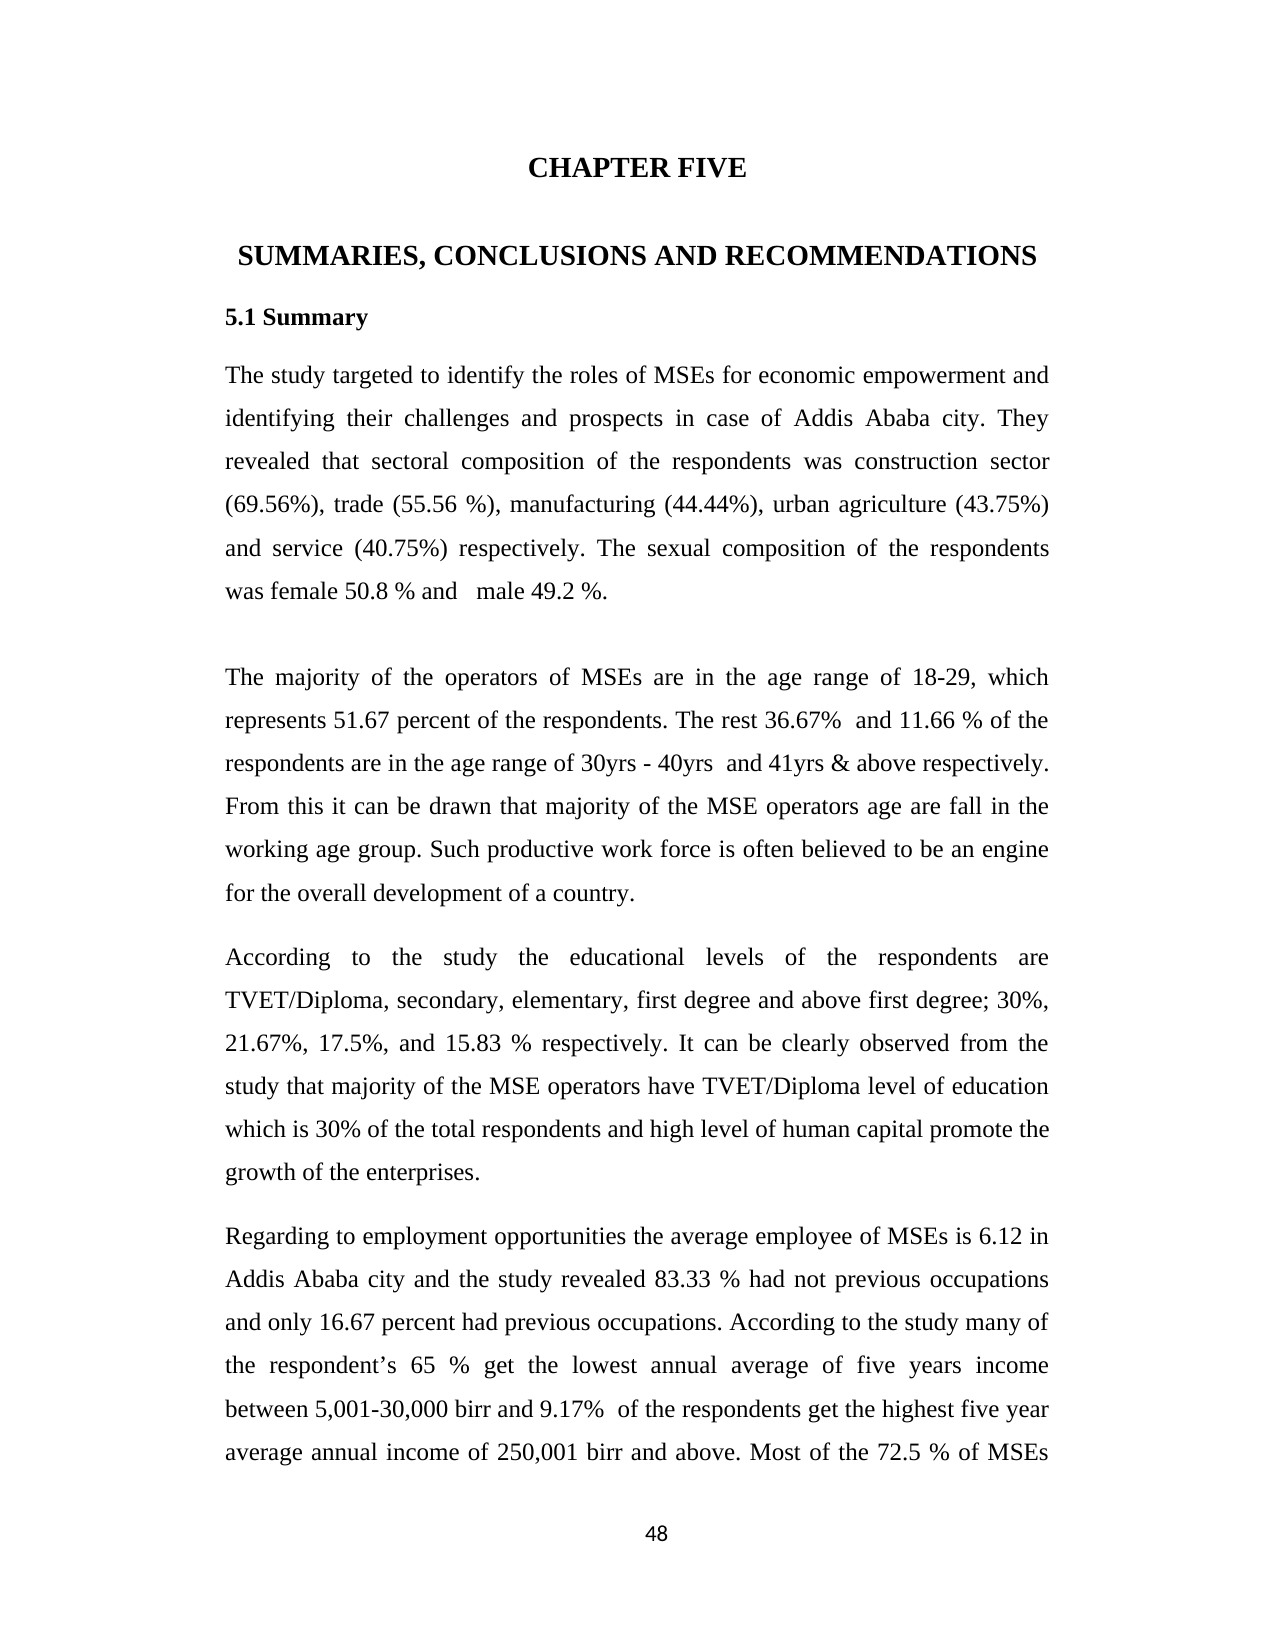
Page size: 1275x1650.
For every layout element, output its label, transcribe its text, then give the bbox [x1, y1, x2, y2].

subtitle SUMMARIES, CONCLUSIONS AND RECOMMENDATIONS [150, 238, 1125, 272]
text The majority of the operators of MSEs are in the age range of 18-29, which represents 51.67 percent of the respondents. The rest 36.67% and 11.66 % of the respondents are in the age range of 30yrs - 40yrs and 41yrs & above respectively. From this it can be drawn that majority of the MSE operators age are fall in the working age group. Such productive work force is often believed to be an engine for the overall development of a country. [225, 662, 1050, 906]
text The study targeted to identify the roles of MSEs for economic empowerment and identifying their challenges and prospects in case of Addis Ababa city. They revealed that sectoral composition of the respondents was construction sector (69.56%), trade (55.56 %), manufacturing (44.44%), urban agriculture (43.75%) and service (40.75%) respectively. The sexual composition of the respondents was female 50.8 % and male 49.2 %. [225, 360, 1050, 604]
subtitle 5.1 Summary [225, 302, 1050, 331]
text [225, 1221, 1050, 1466]
text According to the study the educational levels of the respondents are TVET/Diploma, secondary, elementary, first degree and above first degree; 30%, 21.67%, 17.5%, and 15.83 % respectively. It can be clearly observed from the study that majority of the MSE operators have TVET/Diploma level of education which is 30% of the total respondents and high level of human capital promote the growth of the enterprises. [225, 942, 1050, 1186]
subtitle CHAPTER FIVE [150, 150, 1125, 183]
